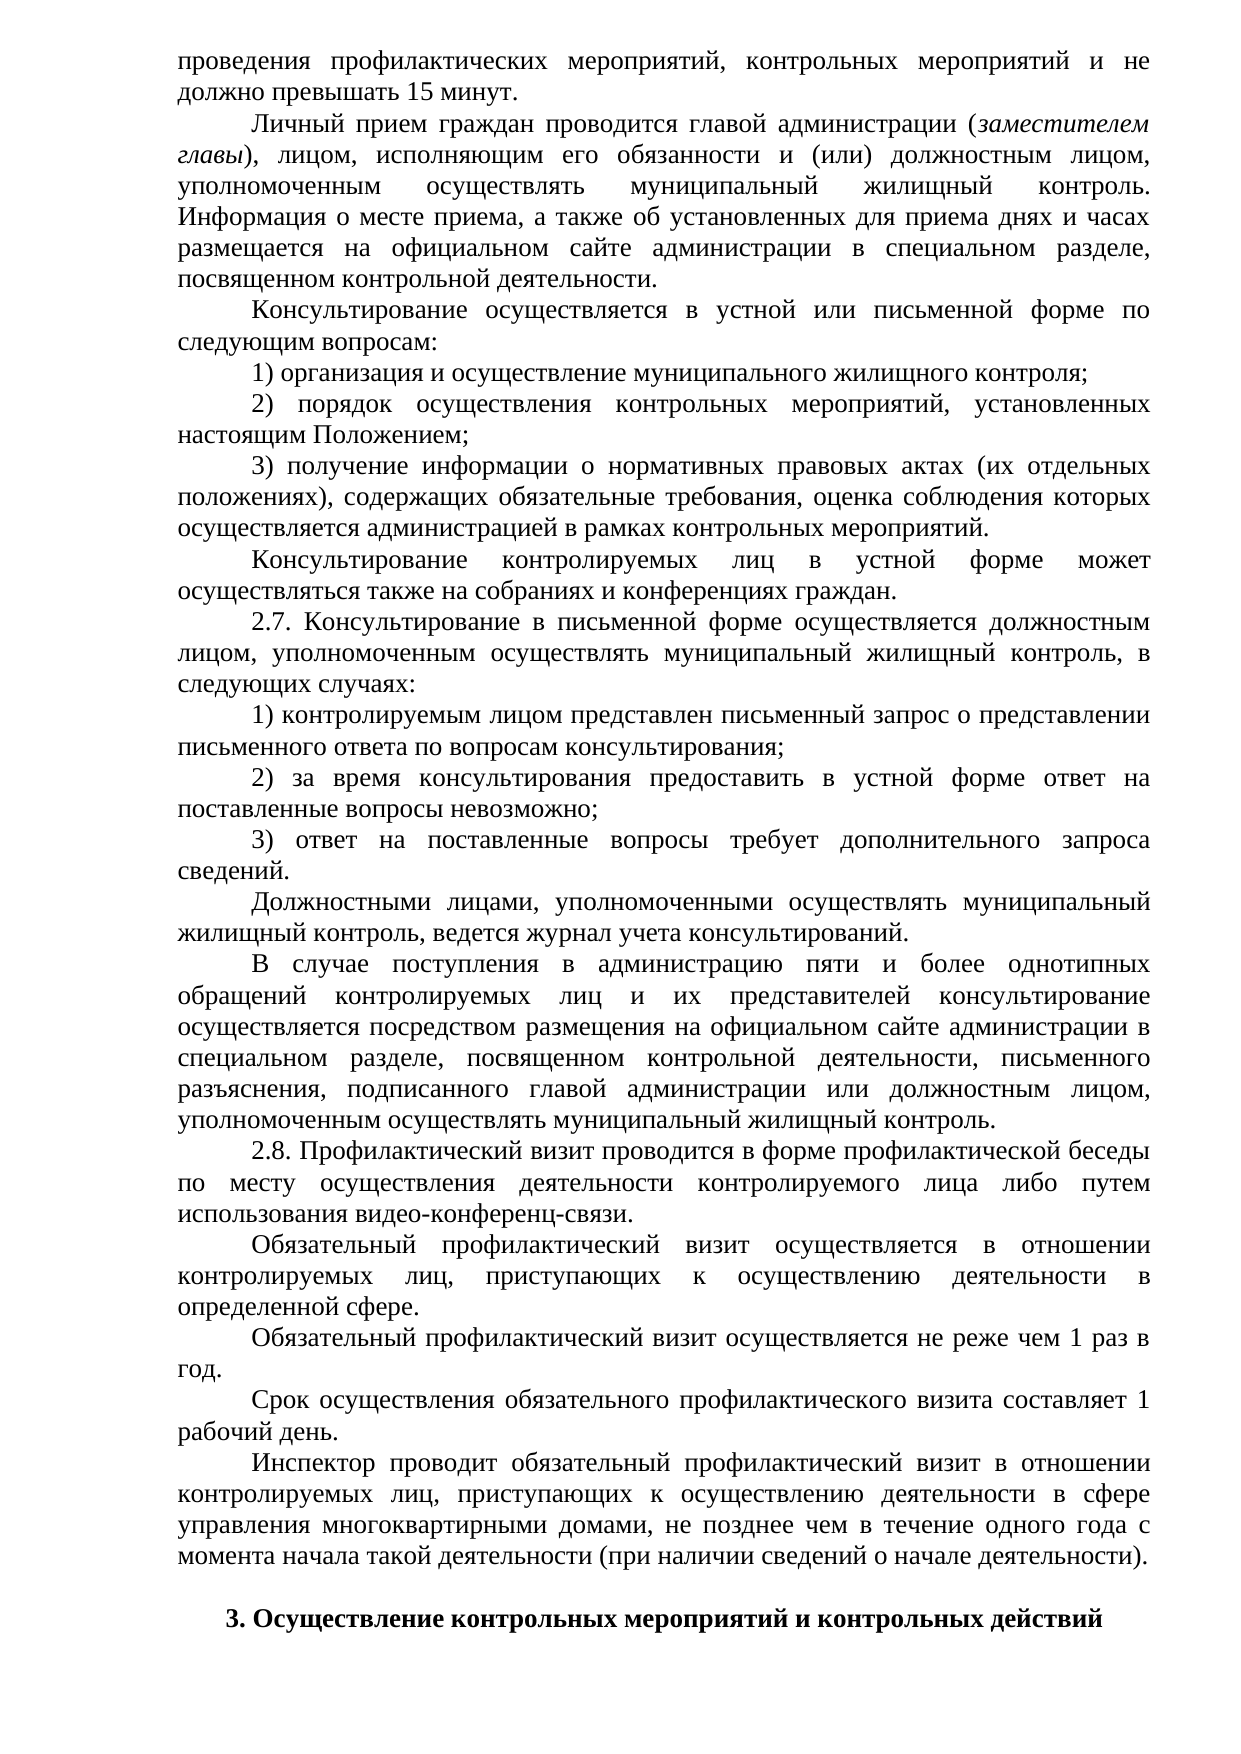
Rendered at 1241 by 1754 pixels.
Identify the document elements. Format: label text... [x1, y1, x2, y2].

text 1) организация и осуществление муниципального жилищного контроля; [177, 356, 1152, 387]
text 2) за время консультирования предоставить в устной форме ответ на поставленные вопросы невозможно; [177, 761, 1152, 823]
text Личный прием граждан проводится главой администрации (заместителем главы), лицом, исполняющим его обязанности и (или) должностным лицом, уполномоченным осуществлять муниципальный жилищный контроль. Информация о месте приема, а также об установленных для приема днях и часах размещается на официальном сайте администрации в специальном разделе, посвященном контрольной деятельности. [177, 107, 1152, 293]
text В случае поступления в администрацию пяти и более однотипных обращений контролируемых лиц и их представителей консультирование осуществляется посредством размещения на официальном сайте администрации в специальном разделе, посвященном контрольной деятельности, письменного разъяснения, подписанного главой администрации или должностным лицом, уполномоченным осуществлять муниципальный жилищный контроль. [177, 948, 1152, 1134]
text Консультирование контролируемых лиц в устной форме может осуществляться также на собраниях и конференциях граждан. [177, 543, 1152, 605]
text 1) контролируемым лицом представлен письменный запрос о представлении письменного ответа по вопросам консультирования; [177, 698, 1152, 761]
text 2.8. Профилактический визит проводится в форме профилактической беседы по месту осуществления деятельности контролируемого лица либо путем использования видео-конференц-связи. [177, 1134, 1152, 1228]
text Инспектор проводит обязательный профилактический визит в отношении контролируемых лиц, приступающих к осуществлению деятельности в сфере управления многоквартирными домами, не позднее чем в течение одного года с момента начала такой деятельности (при наличии сведений о начале деятельности). [177, 1446, 1152, 1571]
text Должностными лицами, уполномоченными осуществлять муниципальный жилищный контроль, ведется журнал учета консультирований. [177, 885, 1152, 948]
text 2) порядок осуществления контрольных мероприятий, установленных настоящим Положением; [177, 387, 1152, 449]
text Срок осуществления обязательного профилактического визита составляет 1 рабочий день. [177, 1384, 1152, 1446]
text Консультирование осуществляется в устной или письменной форме по следующим вопросам: [177, 293, 1152, 356]
text 3) ответ на поставленные вопросы требует дополнительного запроса сведений. [177, 823, 1152, 885]
text 2.7. Консультирование в письменной форме осуществляется должностным лицом, уполномоченным осуществлять муниципальный жилищный контроль, в следующих случаях: [177, 605, 1152, 698]
text Обязательный профилактический визит осуществляется в отношении контролируемых лиц, приступающих к осуществлению деятельности в определенной сфере. [177, 1228, 1152, 1321]
text 3) получение информации о нормативных правовых актах (их отдельных положениях), содержащих обязательные требования, оценка соблюдения которых осуществляется администрацией в рамках контрольных мероприятий. [177, 449, 1152, 543]
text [177, 44, 1152, 107]
text Обязательный профилактический визит осуществляется не реже чем 1 раз в год. [177, 1321, 1152, 1384]
text 3. Осуществление контрольных мероприятий и контрольных действий [177, 1602, 1152, 1633]
